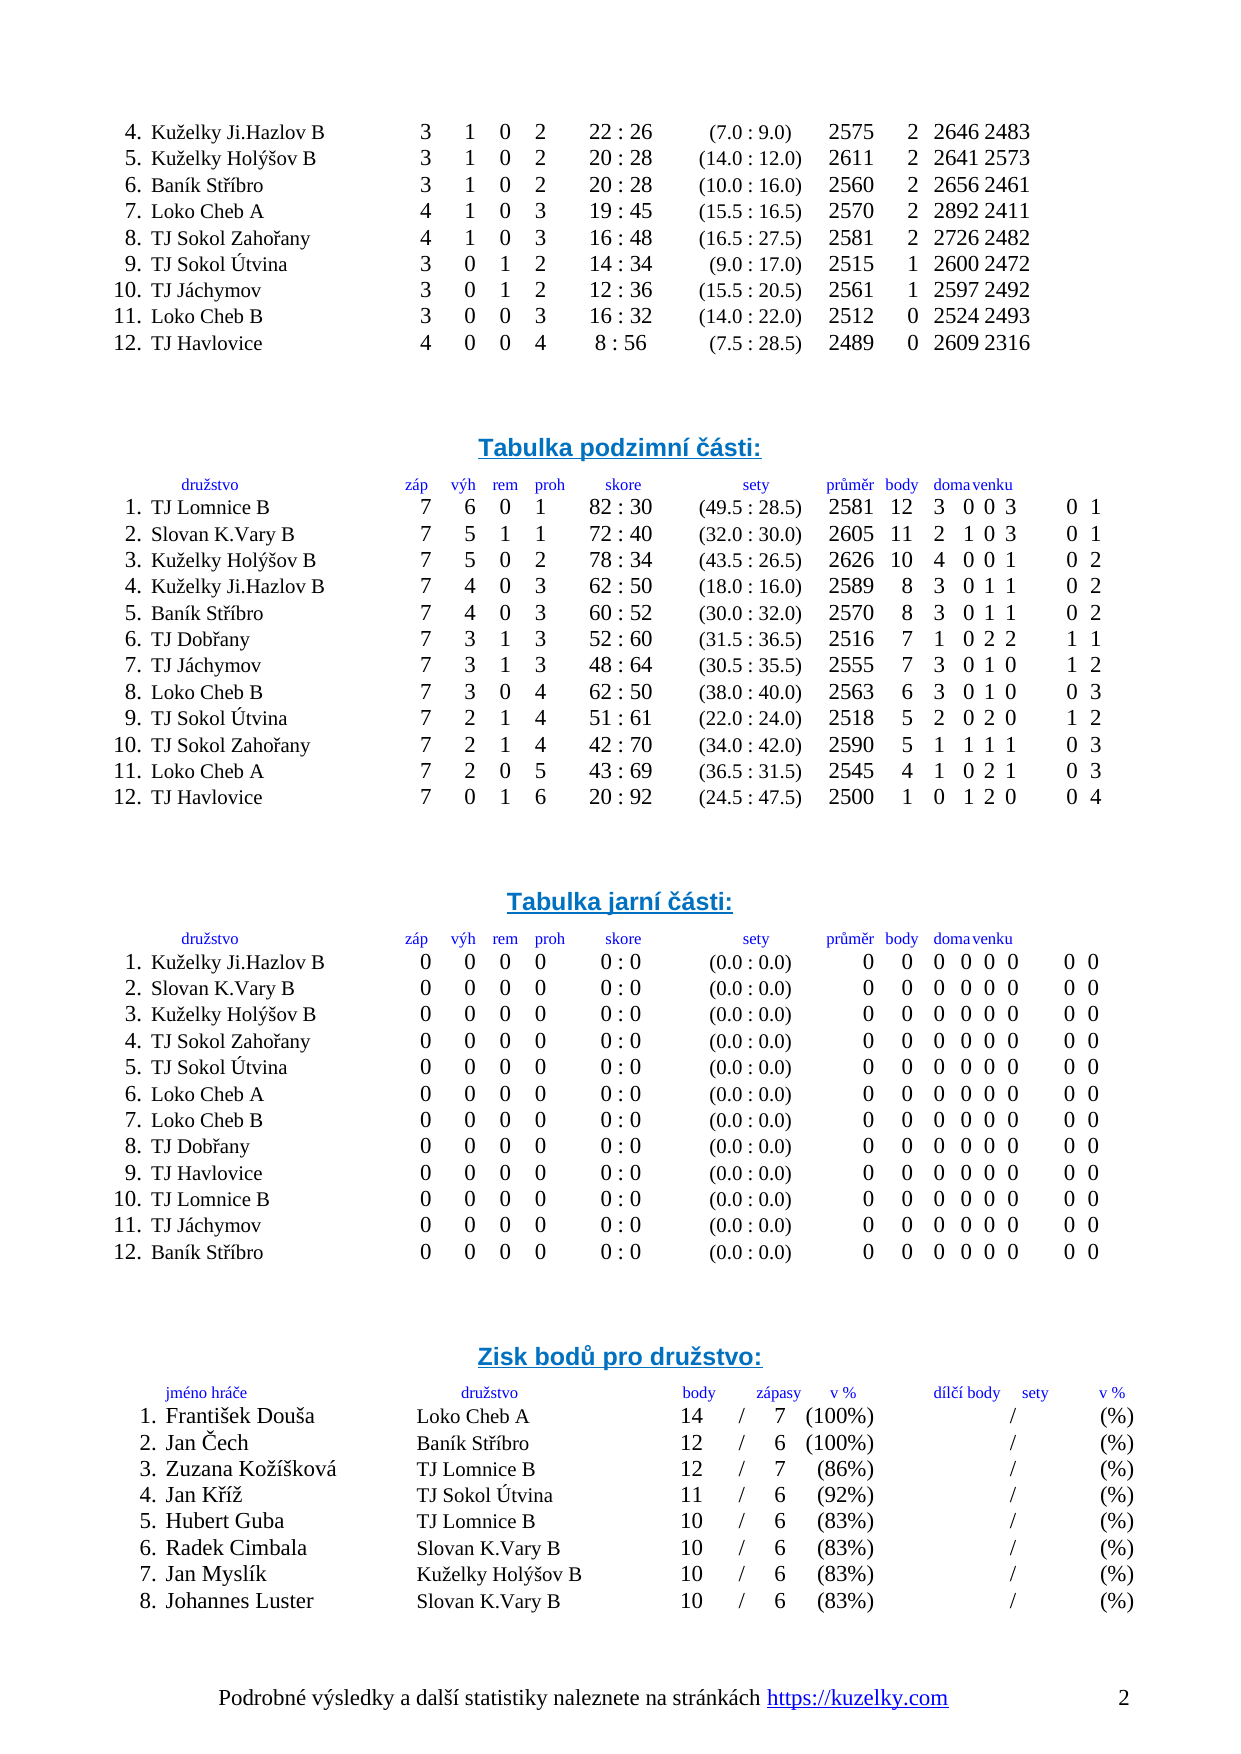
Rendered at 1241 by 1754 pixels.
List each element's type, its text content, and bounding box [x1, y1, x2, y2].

text 6. TJ Dobřany 7 3 1 3 52 : 60 (31.5 : 36.5) 2516 7 1 0 2 2 1 1 [106, 625, 1134, 652]
text Tabulka jarní části: [94, 887, 1145, 916]
text 8. TJ Sokol Zahořany 4 1 0 3 16 : 48 (16.5 : 27.5) 2581 2 2726 2482 [106, 223, 1134, 250]
text 1. TJ Lomnice B 7 6 0 1 82 : 30 (49.5 : 28.5) 2581 12 3 0 0 3 0 1 [106, 493, 1134, 520]
text družstvo záp výh rem proh skore sety průměr body doma venku [106, 474, 1134, 493]
text 4. Kuželky Ji.Hazlov B 3 1 0 2 22 : 26 (7.0 : 9.0) 2575 2 2646 2483 [106, 118, 1134, 144]
text 9. TJ Sokol Útvina 3 0 1 2 14 : 34 (9.0 : 17.0) 2515 1 2600 2472 [106, 250, 1134, 276]
text 3. Kuželky Holýšov B 0 0 0 0 0 : 0 (0.0 : 0.0) 0 0 0 0 0 0 0 0 [106, 1001, 1134, 1027]
text Tabulka podzimní části: [94, 433, 1145, 462]
text 7. TJ Jáchymov 7 3 1 3 48 : 64 (30.5 : 35.5) 2555 7 3 0 1 0 1 2 [106, 652, 1134, 678]
text jméno hráče družstvo body zápasy v % dílčí body sety v % [106, 1383, 1134, 1402]
text 4. TJ Sokol Zahořany 0 0 0 0 0 : 0 (0.0 : 0.0) 0 0 0 0 0 0 0 0 [106, 1027, 1134, 1053]
text 6. Radek Cimbala Slovan K.Vary B 10 / 6 (83%) / (%) [106, 1534, 1134, 1560]
text 7. Loko Cheb A 4 1 0 3 19 : 45 (15.5 : 16.5) 2570 2 2892 2411 [106, 197, 1134, 223]
text 9. TJ Sokol Útvina 7 2 1 4 51 : 61 (22.0 : 24.0) 2518 5 2 0 2 0 1 2 [106, 704, 1134, 731]
text 11. TJ Jáchymov 0 0 0 0 0 : 0 (0.0 : 0.0) 0 0 0 0 0 0 0 0 [106, 1211, 1134, 1238]
text 8. Johannes Luster Slovan K.Vary B 10 / 6 (83%) / (%) [106, 1587, 1134, 1613]
text 4. Kuželky Ji.Hazlov B 7 4 0 3 62 : 50 (18.0 : 16.0) 2589 8 3 0 1 1 0 2 [106, 572, 1134, 599]
text 6. Loko Cheb A 0 0 0 0 0 : 0 (0.0 : 0.0) 0 0 0 0 0 0 0 0 [106, 1079, 1134, 1106]
text 9. TJ Havlovice 0 0 0 0 0 : 0 (0.0 : 0.0) 0 0 0 0 0 0 0 0 [106, 1159, 1134, 1185]
text 8. TJ Dobřany 0 0 0 0 0 : 0 (0.0 : 0.0) 0 0 0 0 0 0 0 0 [106, 1132, 1134, 1159]
text 1. František Douša Loko Cheb A 14 / 7 (100%) / (%) [106, 1402, 1134, 1428]
text družstvo záp výh rem proh skore sety průměr body doma venku [106, 929, 1134, 948]
text 8. Loko Cheb B 7 3 0 4 62 : 50 (38.0 : 40.0) 2563 6 3 0 1 0 0 3 [106, 678, 1134, 704]
text Zisk bodů pro družstvo: [94, 1342, 1145, 1371]
text 5. Kuželky Holýšov B 3 1 0 2 20 : 28 (14.0 : 12.0) 2611 2 2641 2573 [106, 144, 1134, 171]
text 5. TJ Sokol Útvina 0 0 0 0 0 : 0 (0.0 : 0.0) 0 0 0 0 0 0 0 0 [106, 1053, 1134, 1079]
text 5. Baník Stříbro 7 4 0 3 60 : 52 (30.0 : 32.0) 2570 8 3 0 1 1 0 2 [106, 599, 1134, 625]
text 1. Kuželky Ji.Hazlov B 0 0 0 0 0 : 0 (0.0 : 0.0) 0 0 0 0 0 0 0 0 [106, 948, 1134, 974]
text 5. Hubert Guba TJ Lomnice B 10 / 6 (83%) / (%) [106, 1508, 1134, 1534]
text 3. Zuzana Kožíšková TJ Lomnice B 12 / 7 (86%) / (%) [106, 1455, 1134, 1481]
text 10. TJ Sokol Zahořany 7 2 1 4 42 : 70 (34.0 : 42.0) 2590 5 1 1 1 1 0 3 [106, 731, 1134, 757]
text 11. Loko Cheb A 7 2 0 5 43 : 69 (36.5 : 31.5) 2545 4 1 0 2 1 0 3 [106, 757, 1134, 783]
text 4. Jan Kříž TJ Sokol Útvina 11 / 6 (92%) / (%) [106, 1481, 1134, 1508]
text 2. Slovan K.Vary B 0 0 0 0 0 : 0 (0.0 : 0.0) 0 0 0 0 0 0 0 0 [106, 974, 1134, 1001]
text 3. Kuželky Holýšov B 7 5 0 2 78 : 34 (43.5 : 26.5) 2626 10 4 0 0 1 0 2 [106, 546, 1134, 572]
text 7. Jan Myslík Kuželky Holýšov B 10 / 6 (83%) / (%) [106, 1560, 1134, 1587]
text 10. TJ Lomnice B 0 0 0 0 0 : 0 (0.0 : 0.0) 0 0 0 0 0 0 0 0 [106, 1185, 1134, 1211]
text 2. Slovan K.Vary B 7 5 1 1 72 : 40 (32.0 : 30.0) 2605 11 2 1 0 3 0 1 [106, 520, 1134, 546]
text 12. Baník Stříbro 0 0 0 0 0 : 0 (0.0 : 0.0) 0 0 0 0 0 0 0 0 [106, 1238, 1134, 1264]
text 2. Jan Čech Baník Stříbro 12 / 6 (100%) / (%) [106, 1428, 1134, 1455]
text 7. Loko Cheb B 0 0 0 0 0 : 0 (0.0 : 0.0) 0 0 0 0 0 0 0 0 [106, 1106, 1134, 1132]
text 12. TJ Havlovice 7 0 1 6 20 : 92 (24.5 : 47.5) 2500 1 0 1 2 0 0 4 [106, 783, 1134, 810]
text 10. TJ Jáchymov 3 0 1 2 12 : 36 (15.5 : 20.5) 2561 1 2597 2492 [106, 276, 1134, 303]
text 12. TJ Havlovice 4 0 0 4 8 : 56 (7.5 : 28.5) 2489 0 2609 2316 [106, 329, 1134, 355]
text 11. Loko Cheb B 3 0 0 3 16 : 32 (14.0 : 22.0) 2512 0 2524 2493 [106, 303, 1134, 329]
text 6. Baník Stříbro 3 1 0 2 20 : 28 (10.0 : 16.0) 2560 2 2656 2461 [106, 171, 1134, 197]
